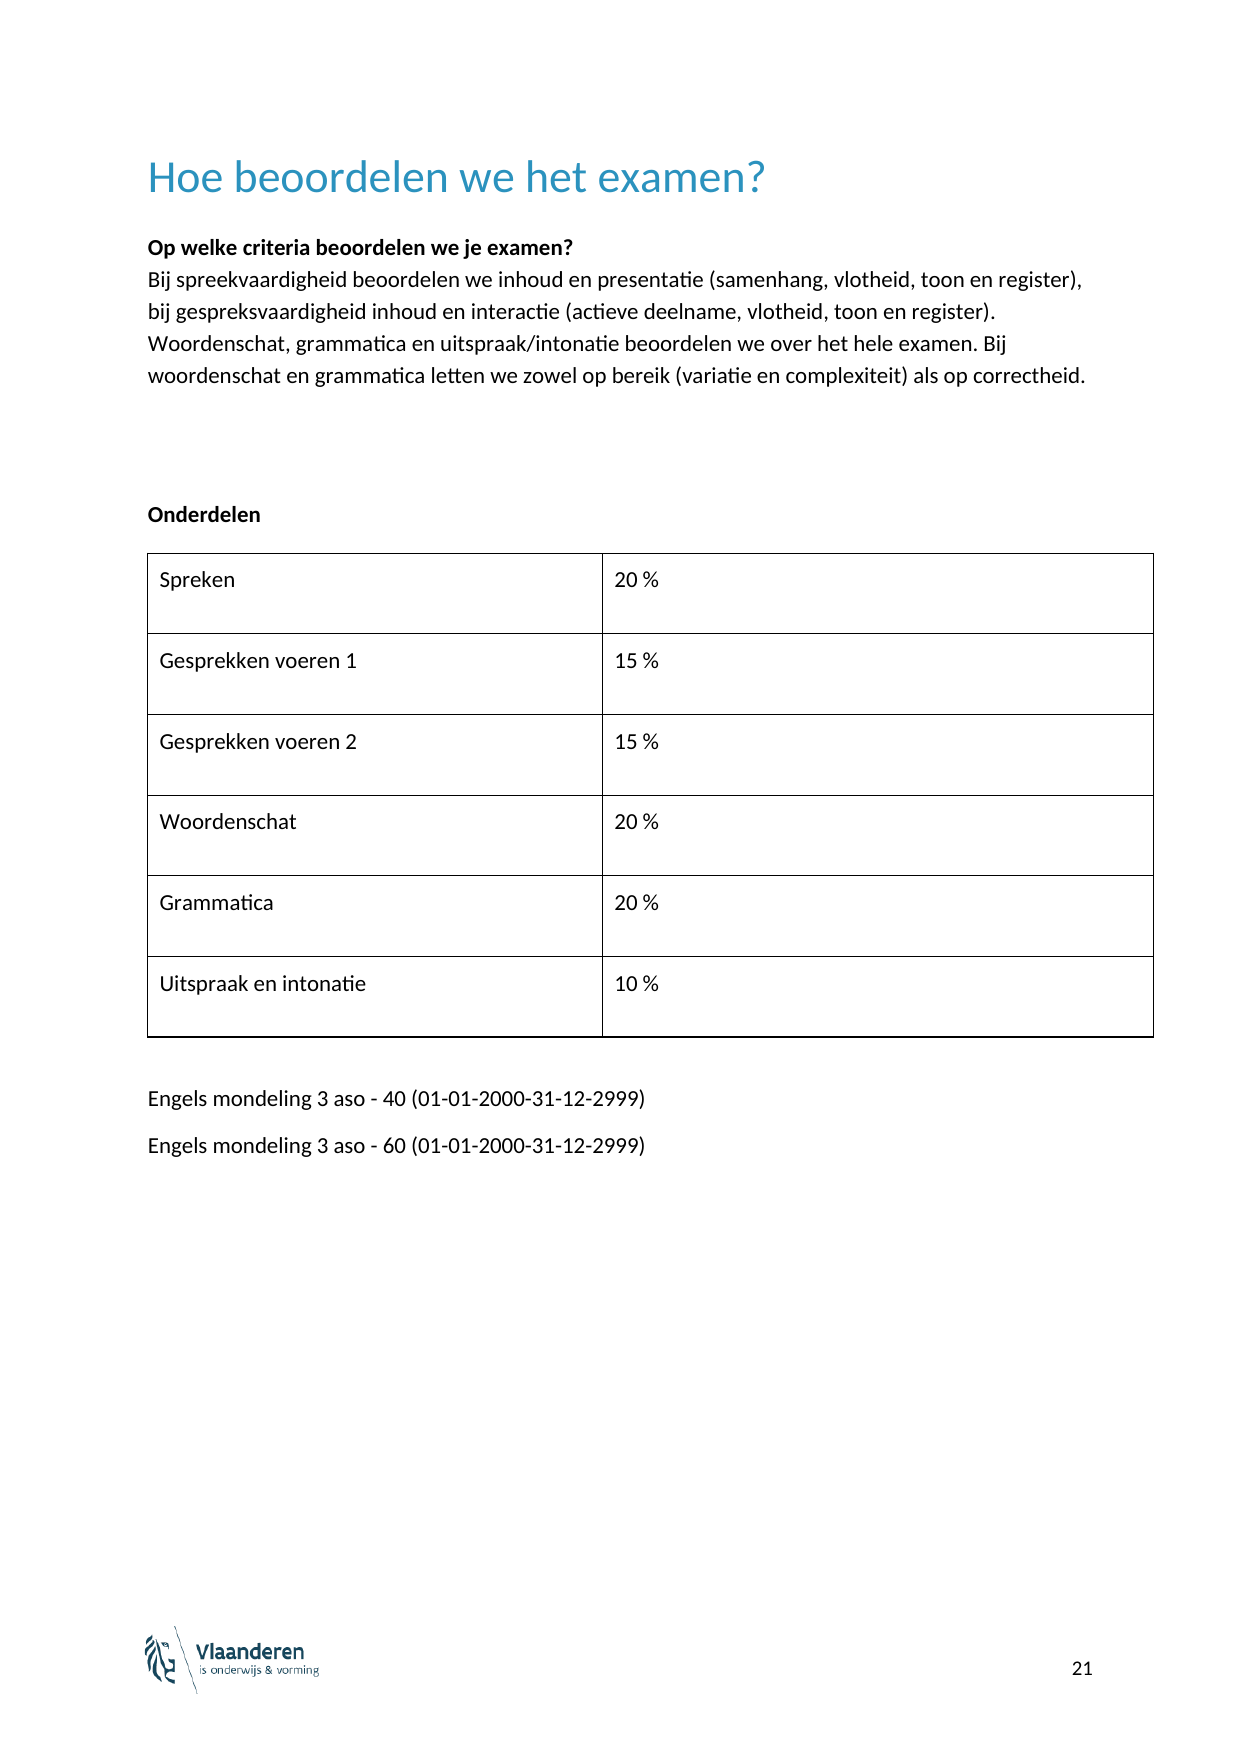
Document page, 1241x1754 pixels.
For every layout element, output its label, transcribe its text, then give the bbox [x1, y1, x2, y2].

table_cell Grammatica [148, 876, 602, 956]
table_cell Gesprekken voeren 1 [148, 634, 602, 714]
table_header Spreken [148, 554, 602, 633]
text Op welke criteria beoordelen we je examen? Bij spreekvaardigheid beoordelen we inhoud en presentatie (samenhang, vlotheid, toon en register), bij gespreksvaardigheid inhoud en interactie (actieve deelname, vlotheid, toon en register). Woordenschat, grammatica en uitspraak/intonatie beoordelen we over het hele examen. Bij woordenschat en grammatica letten we zowel op bereik (variatie en complexiteit) als op correctheid. [148, 233, 1093, 389]
text Hoe beoordelen we het examen? [148, 148, 1093, 203]
table_cell Uitspraak en intonatie [148, 957, 602, 1036]
table_cell Woordenschat [148, 796, 602, 875]
table_header 20 % [603, 554, 1153, 633]
text Engels mondeling 3 aso - 60 (01-01-2000-31-12-2999) [148, 1131, 1093, 1159]
table_cell 20 % [603, 876, 1153, 956]
table_cell Gesprekken voeren 2 [148, 715, 602, 794]
table_cell 15 % [603, 634, 1153, 714]
picture [144, 1626, 327, 1694]
text Engels mondeling 3 aso - 40 (01-01-2000-31-12-2999) [148, 1084, 1093, 1112]
table_cell 20 % [603, 796, 1153, 875]
table_cell 15 % [603, 715, 1153, 794]
text Onderdelen [148, 500, 1093, 528]
table_cell 10 % [603, 957, 1153, 1036]
